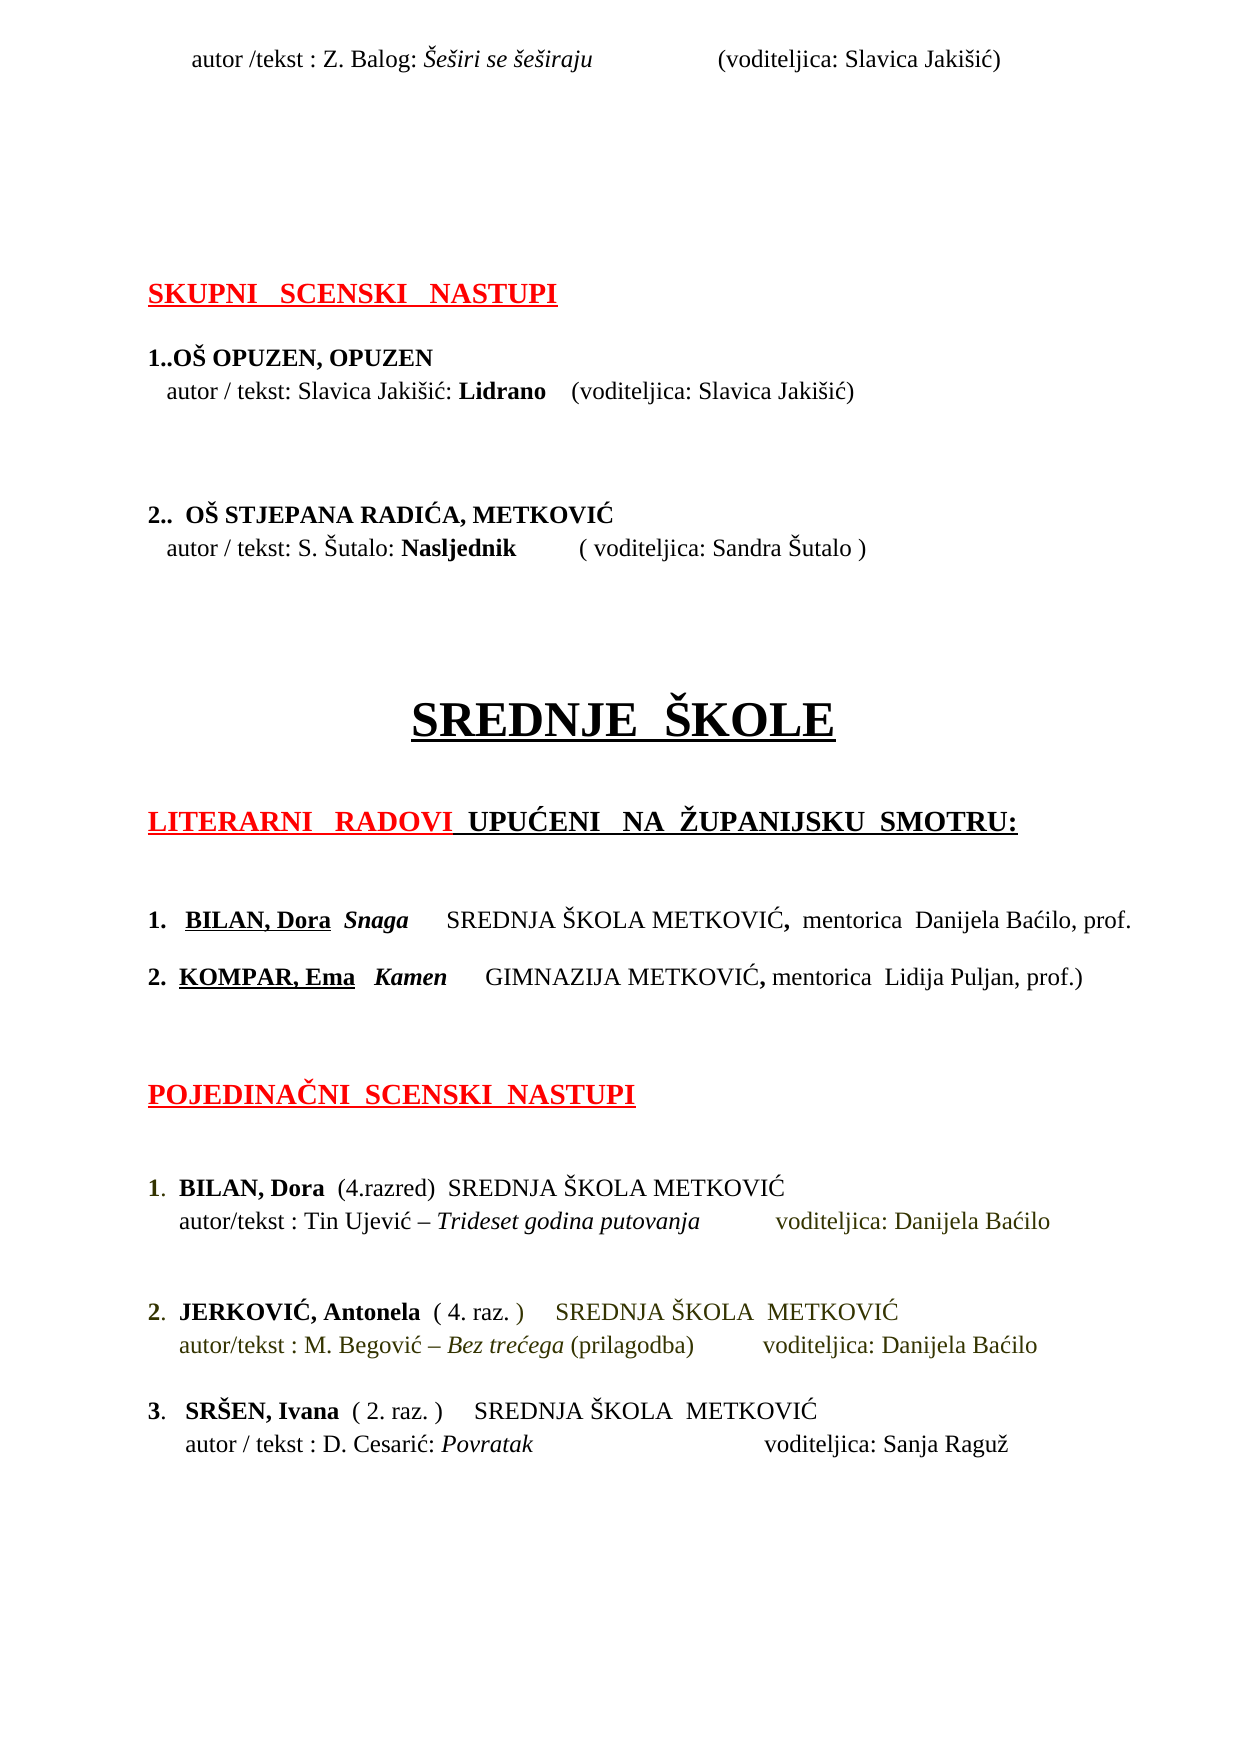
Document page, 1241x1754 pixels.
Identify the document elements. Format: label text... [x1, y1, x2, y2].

text autor/tekst : M. Begović – Bez trećega (prilagodba) voditeljica: Danijela Baćilo [148, 1330, 1137, 1358]
text autor /tekst : Z. Balog: Šeširi se šeširaju (voditeljica: Slavica Jakišić) [148, 44, 1137, 73]
text SKUPNI SCENSKI NASTUPI [148, 276, 1137, 309]
text SREDNJE ŠKOLE [148, 689, 1137, 747]
text 1. BILAN, Dora (4.razred) SREDNJA ŠKOLA METKOVIĆ [148, 1173, 1137, 1202]
text autor / tekst : D. Cesarić: Povratak voditeljica: Sanja Raguž [148, 1429, 1137, 1458]
text autor / tekst: Slavica Jakišić: Lidrano (voditeljica: Slavica Jakišić) [148, 376, 1137, 405]
text 2. KOMPAR, Ema Kamen GIMNAZIJA METKOVIĆ, mentorica Lidija Puljan, prof.) [148, 962, 1137, 991]
text autor / tekst: S. Šutalo: Nasljednik ( voditeljica: Sandra Šutalo ) [148, 533, 1137, 561]
text POJEDINAČNI SCENSKI NASTUPI [148, 1077, 1137, 1111]
text autor/tekst : Tin Ujević – Trideset godina putovanja voditeljica: Danijela Baćilo [148, 1206, 1137, 1235]
text 2.. OŠ STJEPANA RADIĆA, METKOVIĆ [148, 500, 1137, 528]
text 1..OŠ OPUZEN, OPUZEN [148, 343, 1137, 372]
text 3. SRŠEN, Ivana ( 2. raz. ) SREDNJA ŠKOLA METKOVIĆ [148, 1396, 1137, 1424]
text LITERARNI RADOVI UPUĆENI NA ŽUPANIJSKU SMOTRU: [148, 804, 1137, 838]
text 2. JERKOVIĆ, Antonela ( 4. raz. ) SREDNJA ŠKOLA METKOVIĆ [148, 1297, 1137, 1326]
text 1. BILAN, Dora Snaga SREDNJA ŠKOLA METKOVIĆ, mentorica Danijela Baćilo, prof. [148, 905, 1137, 934]
